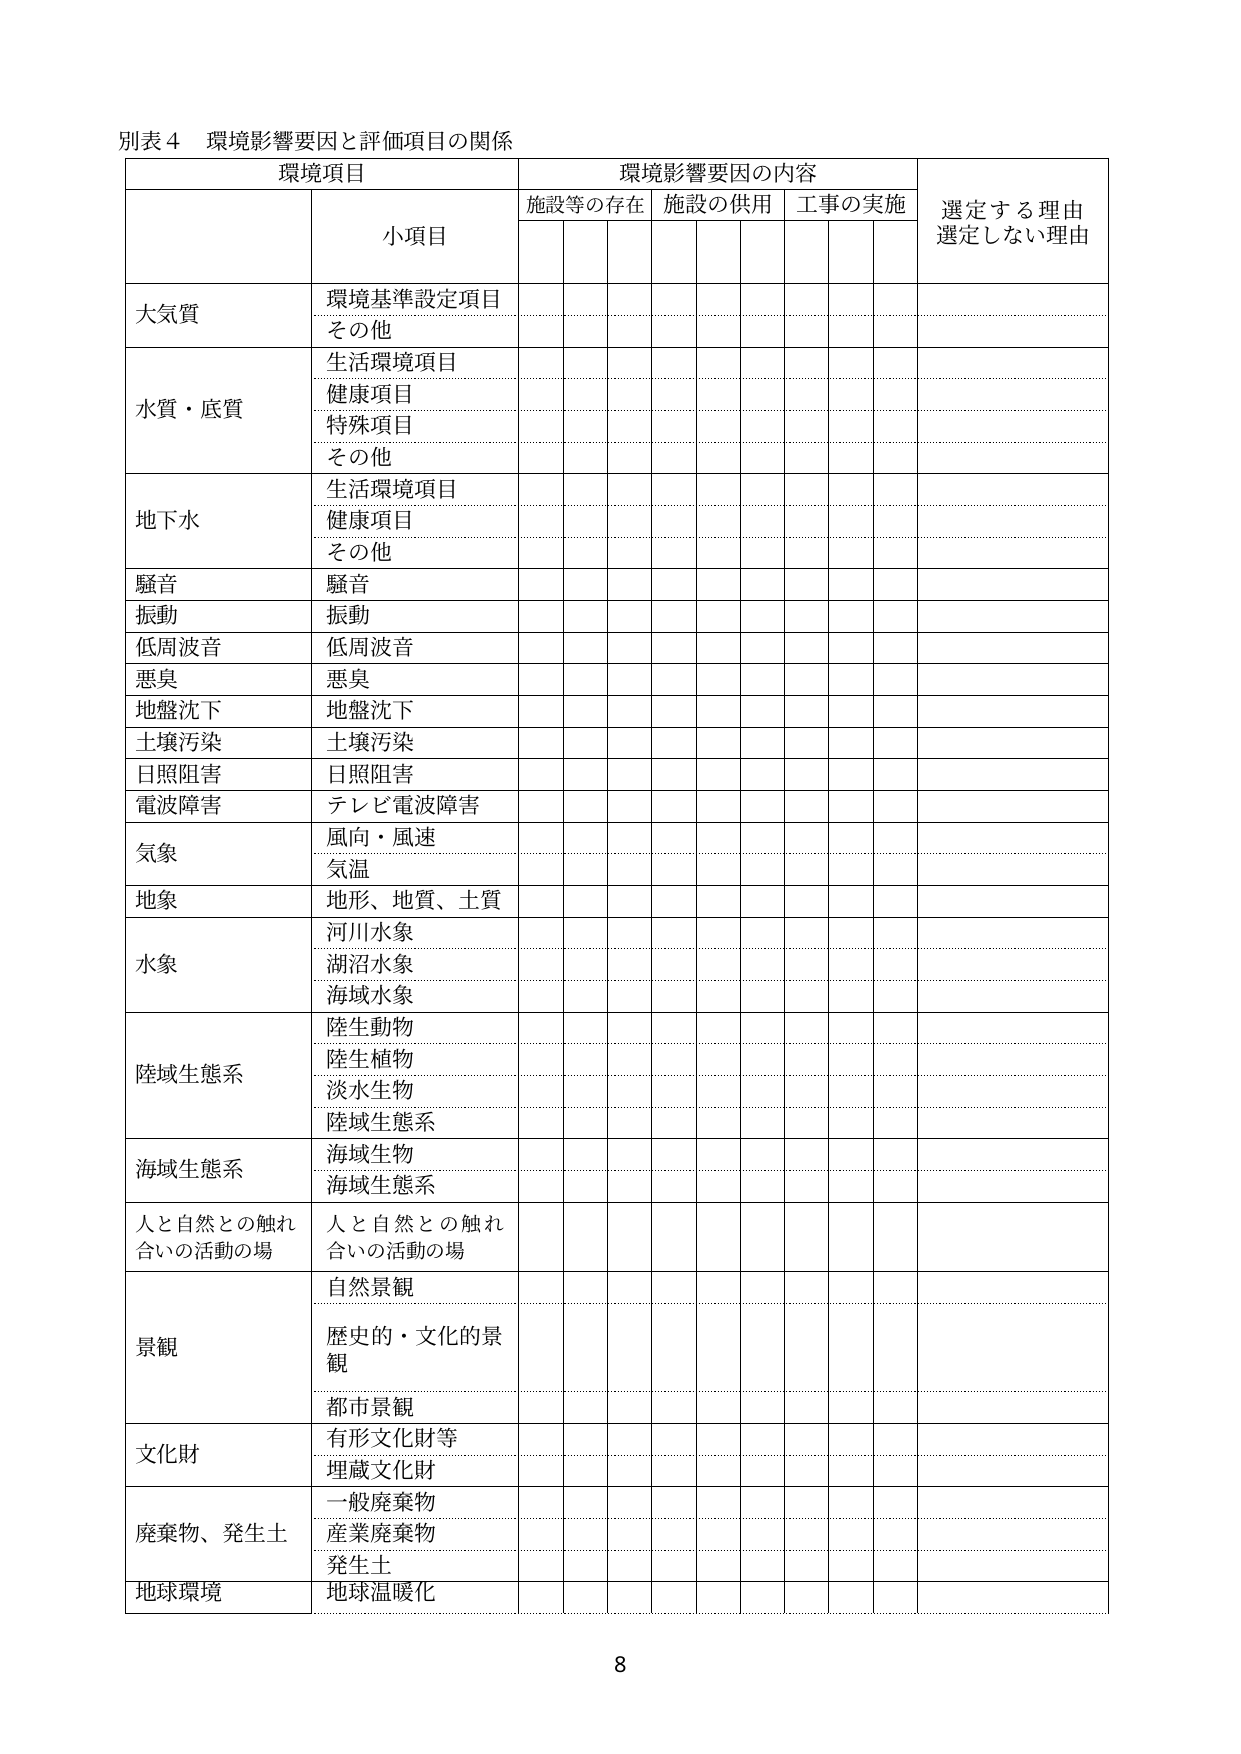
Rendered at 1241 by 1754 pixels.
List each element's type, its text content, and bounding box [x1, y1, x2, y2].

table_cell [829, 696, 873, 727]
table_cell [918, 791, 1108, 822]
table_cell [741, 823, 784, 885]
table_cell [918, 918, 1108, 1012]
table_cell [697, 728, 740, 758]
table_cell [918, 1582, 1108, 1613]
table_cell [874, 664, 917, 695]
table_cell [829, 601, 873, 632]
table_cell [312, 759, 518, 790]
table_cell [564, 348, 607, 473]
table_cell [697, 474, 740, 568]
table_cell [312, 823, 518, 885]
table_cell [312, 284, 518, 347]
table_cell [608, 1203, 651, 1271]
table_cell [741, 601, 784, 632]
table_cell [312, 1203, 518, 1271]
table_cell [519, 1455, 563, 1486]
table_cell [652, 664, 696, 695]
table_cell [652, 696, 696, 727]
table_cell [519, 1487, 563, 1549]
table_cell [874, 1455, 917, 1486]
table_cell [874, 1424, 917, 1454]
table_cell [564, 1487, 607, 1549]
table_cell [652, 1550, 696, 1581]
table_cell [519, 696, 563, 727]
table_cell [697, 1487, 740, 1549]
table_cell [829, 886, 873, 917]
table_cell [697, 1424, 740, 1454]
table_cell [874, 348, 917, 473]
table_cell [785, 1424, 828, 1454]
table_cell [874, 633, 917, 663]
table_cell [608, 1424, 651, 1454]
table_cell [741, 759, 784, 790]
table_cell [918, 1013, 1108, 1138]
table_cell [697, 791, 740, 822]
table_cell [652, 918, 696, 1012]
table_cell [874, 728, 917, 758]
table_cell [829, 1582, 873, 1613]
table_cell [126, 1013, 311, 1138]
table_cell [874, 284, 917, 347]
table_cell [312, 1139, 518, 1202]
text 別表４ 環境影響要因と評価項目の関係 [118, 118, 1122, 158]
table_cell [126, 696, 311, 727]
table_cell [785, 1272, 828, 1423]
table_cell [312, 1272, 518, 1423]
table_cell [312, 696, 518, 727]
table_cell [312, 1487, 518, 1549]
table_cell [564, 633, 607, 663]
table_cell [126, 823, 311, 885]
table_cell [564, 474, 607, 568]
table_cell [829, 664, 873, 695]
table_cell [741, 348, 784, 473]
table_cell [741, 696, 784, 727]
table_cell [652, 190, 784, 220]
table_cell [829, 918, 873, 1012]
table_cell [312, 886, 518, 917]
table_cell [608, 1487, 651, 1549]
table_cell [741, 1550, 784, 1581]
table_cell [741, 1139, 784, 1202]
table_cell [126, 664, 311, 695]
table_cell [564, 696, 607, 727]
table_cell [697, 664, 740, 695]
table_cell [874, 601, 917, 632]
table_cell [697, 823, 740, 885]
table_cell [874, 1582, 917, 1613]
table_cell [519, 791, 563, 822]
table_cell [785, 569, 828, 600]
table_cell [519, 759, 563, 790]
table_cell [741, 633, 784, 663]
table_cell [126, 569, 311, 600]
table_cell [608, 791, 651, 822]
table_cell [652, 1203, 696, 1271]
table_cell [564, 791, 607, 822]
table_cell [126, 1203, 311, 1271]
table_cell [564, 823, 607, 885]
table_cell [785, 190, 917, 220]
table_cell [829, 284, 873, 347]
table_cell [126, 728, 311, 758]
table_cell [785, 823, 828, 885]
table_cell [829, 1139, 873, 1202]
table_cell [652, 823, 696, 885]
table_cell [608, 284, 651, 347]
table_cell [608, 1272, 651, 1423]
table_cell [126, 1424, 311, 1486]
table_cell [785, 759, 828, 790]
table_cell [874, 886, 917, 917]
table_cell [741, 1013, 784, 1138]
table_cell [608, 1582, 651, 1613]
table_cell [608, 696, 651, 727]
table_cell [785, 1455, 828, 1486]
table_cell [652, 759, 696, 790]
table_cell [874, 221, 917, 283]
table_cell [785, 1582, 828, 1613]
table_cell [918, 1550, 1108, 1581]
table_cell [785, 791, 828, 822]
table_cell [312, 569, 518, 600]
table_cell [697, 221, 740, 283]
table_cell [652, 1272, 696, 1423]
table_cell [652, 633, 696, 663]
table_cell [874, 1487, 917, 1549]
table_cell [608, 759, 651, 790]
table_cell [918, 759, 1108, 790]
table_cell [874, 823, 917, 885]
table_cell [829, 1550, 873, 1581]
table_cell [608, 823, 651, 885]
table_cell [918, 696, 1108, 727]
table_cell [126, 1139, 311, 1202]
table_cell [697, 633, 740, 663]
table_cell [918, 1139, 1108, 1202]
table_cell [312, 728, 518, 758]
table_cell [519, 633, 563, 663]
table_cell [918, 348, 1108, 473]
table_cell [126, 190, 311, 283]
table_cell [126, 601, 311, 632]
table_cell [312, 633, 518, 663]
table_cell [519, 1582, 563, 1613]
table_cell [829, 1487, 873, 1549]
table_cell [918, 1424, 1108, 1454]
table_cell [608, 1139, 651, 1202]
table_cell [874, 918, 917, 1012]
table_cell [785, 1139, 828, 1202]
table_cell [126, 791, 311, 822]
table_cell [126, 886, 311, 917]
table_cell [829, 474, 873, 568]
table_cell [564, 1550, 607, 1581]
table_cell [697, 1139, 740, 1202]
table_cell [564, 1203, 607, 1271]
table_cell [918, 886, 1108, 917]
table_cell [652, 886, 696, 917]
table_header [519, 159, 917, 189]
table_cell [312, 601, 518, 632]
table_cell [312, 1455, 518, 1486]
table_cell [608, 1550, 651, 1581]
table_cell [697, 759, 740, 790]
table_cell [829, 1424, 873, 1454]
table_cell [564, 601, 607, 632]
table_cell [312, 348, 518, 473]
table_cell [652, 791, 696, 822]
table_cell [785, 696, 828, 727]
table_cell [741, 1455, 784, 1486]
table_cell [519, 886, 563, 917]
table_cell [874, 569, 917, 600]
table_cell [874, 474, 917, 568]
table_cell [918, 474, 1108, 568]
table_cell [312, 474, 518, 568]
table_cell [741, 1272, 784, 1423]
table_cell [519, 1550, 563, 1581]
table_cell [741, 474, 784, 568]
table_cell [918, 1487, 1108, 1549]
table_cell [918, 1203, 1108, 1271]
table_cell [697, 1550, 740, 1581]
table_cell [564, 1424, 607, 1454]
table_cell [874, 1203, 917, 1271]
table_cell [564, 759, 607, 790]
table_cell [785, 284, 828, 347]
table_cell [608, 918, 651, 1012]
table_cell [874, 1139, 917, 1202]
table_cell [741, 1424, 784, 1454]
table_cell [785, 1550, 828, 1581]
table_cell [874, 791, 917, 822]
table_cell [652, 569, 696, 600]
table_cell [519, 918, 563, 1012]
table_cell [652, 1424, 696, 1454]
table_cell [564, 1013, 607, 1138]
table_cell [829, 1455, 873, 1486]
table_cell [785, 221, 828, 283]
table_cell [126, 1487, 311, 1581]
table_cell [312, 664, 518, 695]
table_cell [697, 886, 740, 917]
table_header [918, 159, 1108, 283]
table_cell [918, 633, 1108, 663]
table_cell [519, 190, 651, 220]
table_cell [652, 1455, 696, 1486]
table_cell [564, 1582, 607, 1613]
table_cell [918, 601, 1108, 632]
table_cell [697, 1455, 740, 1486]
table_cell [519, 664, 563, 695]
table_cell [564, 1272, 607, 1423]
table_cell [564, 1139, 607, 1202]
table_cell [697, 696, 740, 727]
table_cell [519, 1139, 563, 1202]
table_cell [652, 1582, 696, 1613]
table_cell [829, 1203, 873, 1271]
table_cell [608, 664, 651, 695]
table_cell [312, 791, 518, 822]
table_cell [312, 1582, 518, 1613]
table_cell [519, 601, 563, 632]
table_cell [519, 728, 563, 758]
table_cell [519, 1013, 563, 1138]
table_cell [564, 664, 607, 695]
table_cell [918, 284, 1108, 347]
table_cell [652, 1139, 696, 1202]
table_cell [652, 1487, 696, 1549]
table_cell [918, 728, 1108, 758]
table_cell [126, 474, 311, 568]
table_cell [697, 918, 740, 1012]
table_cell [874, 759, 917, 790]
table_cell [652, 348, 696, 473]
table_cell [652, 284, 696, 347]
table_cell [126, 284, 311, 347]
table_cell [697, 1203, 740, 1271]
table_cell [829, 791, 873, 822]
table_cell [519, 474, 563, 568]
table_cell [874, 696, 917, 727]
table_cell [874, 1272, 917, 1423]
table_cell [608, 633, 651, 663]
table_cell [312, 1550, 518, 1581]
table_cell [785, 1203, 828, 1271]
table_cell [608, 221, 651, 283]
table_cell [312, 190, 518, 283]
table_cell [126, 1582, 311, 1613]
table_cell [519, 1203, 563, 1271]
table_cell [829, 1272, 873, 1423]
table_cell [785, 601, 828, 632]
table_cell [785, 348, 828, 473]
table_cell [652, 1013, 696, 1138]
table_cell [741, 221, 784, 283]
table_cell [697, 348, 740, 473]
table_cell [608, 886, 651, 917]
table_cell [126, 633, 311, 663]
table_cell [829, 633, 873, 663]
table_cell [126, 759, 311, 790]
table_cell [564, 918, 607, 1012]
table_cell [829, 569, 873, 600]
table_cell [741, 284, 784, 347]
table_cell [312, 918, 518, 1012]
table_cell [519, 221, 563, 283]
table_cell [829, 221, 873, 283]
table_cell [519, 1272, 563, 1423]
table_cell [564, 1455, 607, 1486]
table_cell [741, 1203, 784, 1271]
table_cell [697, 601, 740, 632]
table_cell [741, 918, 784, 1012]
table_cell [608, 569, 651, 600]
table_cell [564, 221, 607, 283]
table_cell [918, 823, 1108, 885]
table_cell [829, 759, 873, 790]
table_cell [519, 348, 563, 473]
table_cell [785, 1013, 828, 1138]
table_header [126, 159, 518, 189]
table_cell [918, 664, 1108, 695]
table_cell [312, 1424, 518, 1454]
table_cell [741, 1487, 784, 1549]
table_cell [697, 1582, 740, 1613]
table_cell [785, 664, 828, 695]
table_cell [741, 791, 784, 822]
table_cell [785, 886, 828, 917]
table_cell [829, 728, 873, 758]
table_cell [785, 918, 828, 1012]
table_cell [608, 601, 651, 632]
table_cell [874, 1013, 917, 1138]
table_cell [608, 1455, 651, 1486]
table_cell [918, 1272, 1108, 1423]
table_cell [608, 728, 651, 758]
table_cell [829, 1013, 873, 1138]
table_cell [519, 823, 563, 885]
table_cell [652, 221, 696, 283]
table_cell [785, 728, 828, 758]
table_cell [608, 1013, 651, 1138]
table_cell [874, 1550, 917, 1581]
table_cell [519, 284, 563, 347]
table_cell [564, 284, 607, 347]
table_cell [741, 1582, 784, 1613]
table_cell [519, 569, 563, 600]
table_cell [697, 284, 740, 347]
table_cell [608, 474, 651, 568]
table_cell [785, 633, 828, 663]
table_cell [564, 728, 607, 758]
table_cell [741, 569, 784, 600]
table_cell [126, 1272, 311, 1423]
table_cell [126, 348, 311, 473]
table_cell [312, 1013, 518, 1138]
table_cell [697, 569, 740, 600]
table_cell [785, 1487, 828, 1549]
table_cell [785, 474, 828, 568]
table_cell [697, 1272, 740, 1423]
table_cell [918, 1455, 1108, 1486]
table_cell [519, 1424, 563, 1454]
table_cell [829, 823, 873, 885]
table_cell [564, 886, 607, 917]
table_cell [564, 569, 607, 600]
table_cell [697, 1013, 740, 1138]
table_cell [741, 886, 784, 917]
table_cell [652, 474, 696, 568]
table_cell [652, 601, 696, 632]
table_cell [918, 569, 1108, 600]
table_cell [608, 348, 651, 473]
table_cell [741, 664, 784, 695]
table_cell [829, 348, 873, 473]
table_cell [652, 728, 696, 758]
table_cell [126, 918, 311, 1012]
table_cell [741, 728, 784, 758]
